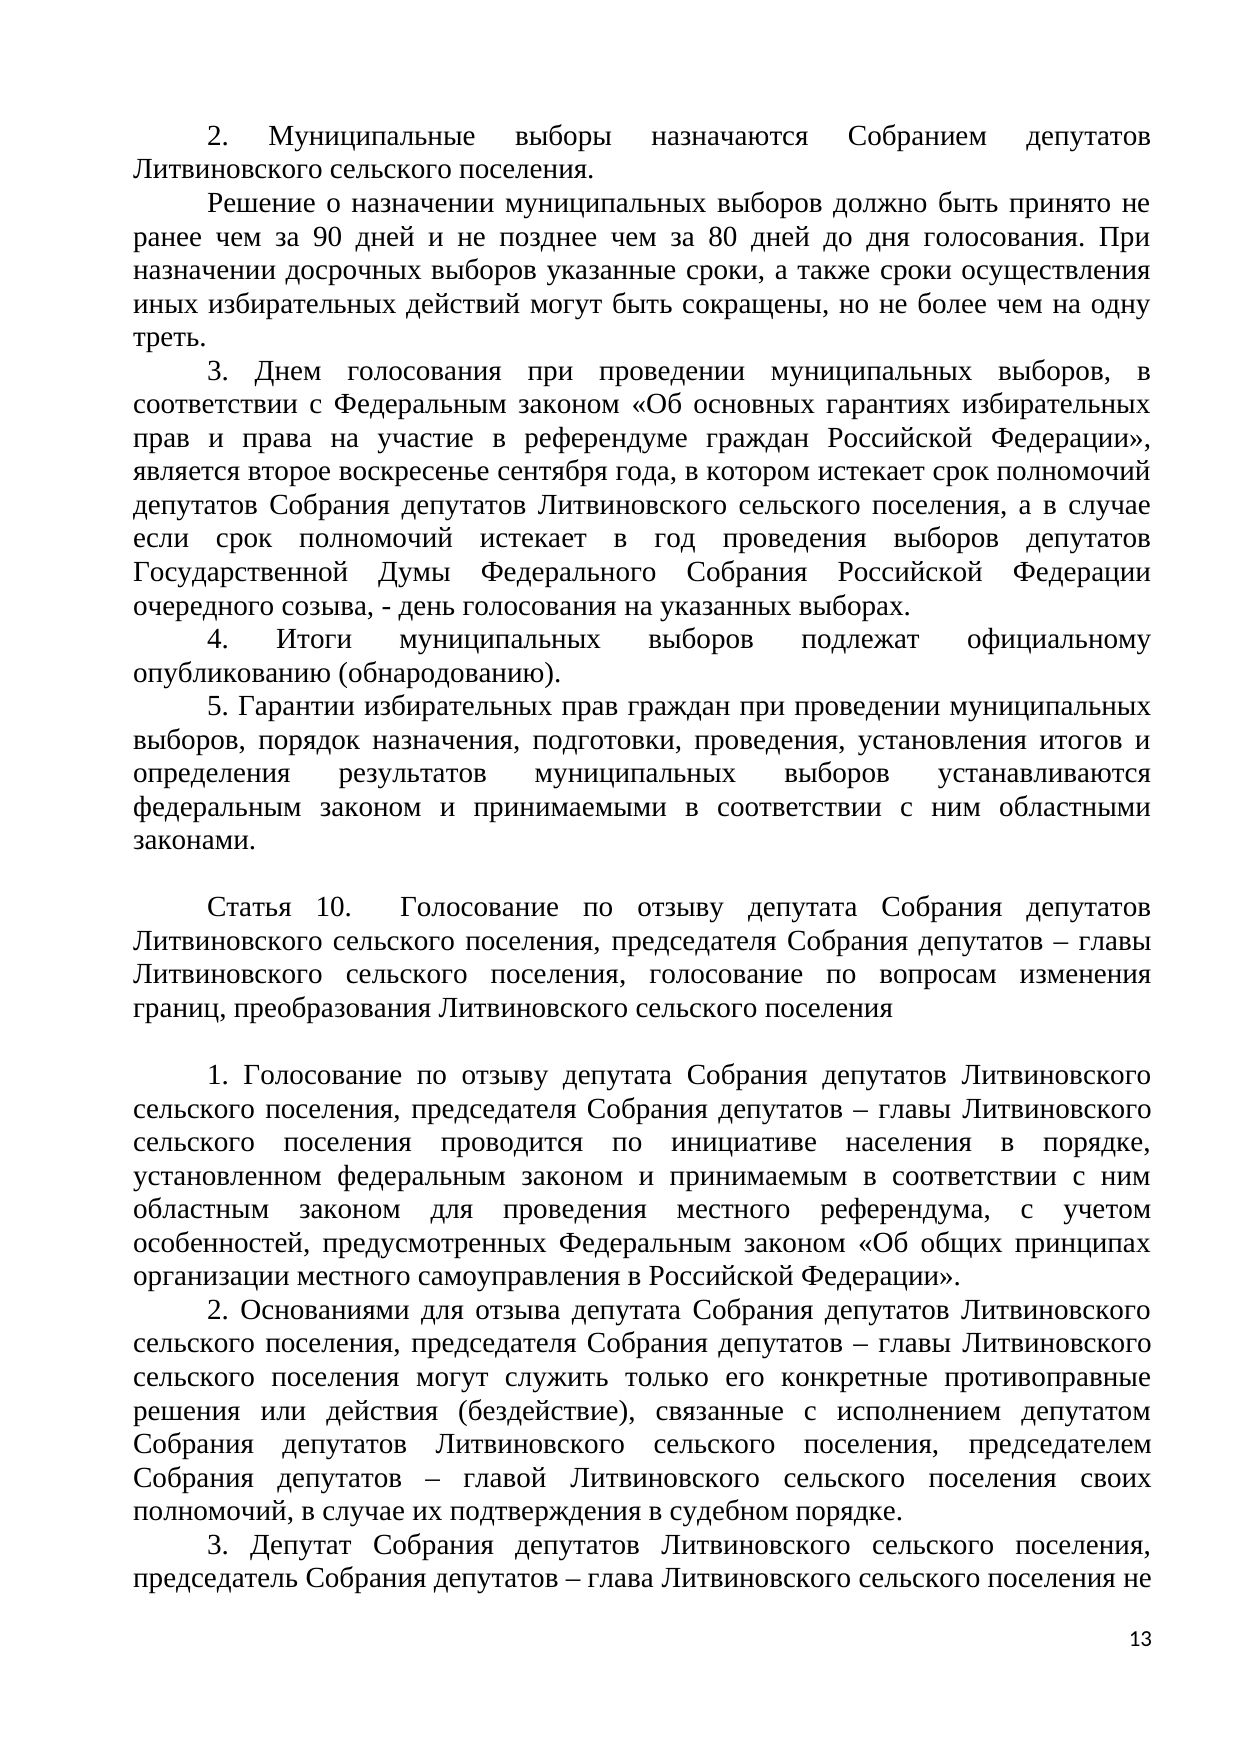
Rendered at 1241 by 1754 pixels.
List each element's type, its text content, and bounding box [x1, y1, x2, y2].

text 2. Основаниями для отзыва депутата Собрания депутатов Литвиновского сельского поселения, председателя Собрания депутатов – главы Литвиновского сельского поселения могут служить только его конкретные противоправные решения или действия (бездействие), связанные с исполнением депутатом Собрания депутатов Литвиновского сельского поселения, председателем Собрания депутатов – главой Литвиновского сельского поселения своих полномочий, в случае их подтверждения в судебном порядке. [133, 1292, 1152, 1527]
text 4. Итоги муниципальных выборов подлежат официальному опубликованию (обнародованию). [133, 621, 1152, 688]
text 3. Днем голосования при проведении муниципальных выборов, в соответствии с Федеральным законом «Об основных гарантиях избирательных прав и права на участие в референдуме граждан Российской Федерации», является второе воскресенье сентября года, в котором истекает срок полномочий депутатов Собрания депутатов Литвиновского сельского поселения, а в случае если срок полномочий истекает в год проведения выборов депутатов Государственной Думы Федерального Собрания Российской Федерации очередного созыва, - день голосования на указанных выборах. [133, 353, 1152, 621]
text 2. Муниципальные выборы назначаются Собранием депутатов Литвиновского сельского поселения. [133, 118, 1152, 185]
text Статья 10. Голосование по отзыву депутата Собрания депутатов Литвиновского сельского поселения, председателя Собрания депутатов – главы Литвиновского сельского поселения, голосование по вопросам изменения границ, преобразования Литвиновского сельского поселения [133, 889, 1152, 1024]
text 1. Голосование по отзыву депутата Собрания депутатов Литвиновского сельского поселения, председателя Собрания депутатов – главы Литвиновского сельского поселения проводится по инициативе населения в порядке, установленном федеральным законом и принимаемым в соответствии с ним областным законом для проведения местного референдума, с учетом особенностей, предусмотренных Федеральным законом «Об общих принципах организации местного самоуправления в Российской Федерации». [133, 1057, 1152, 1292]
text 5. Гарантии избирательных прав граждан при проведении муниципальных выборов, порядок назначения, подготовки, проведения, установления итогов и определения результатов муниципальных выборов устанавливаются федеральным законом и принимаемыми в соответствии с ним областными законами. [133, 688, 1152, 856]
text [133, 1527, 1152, 1594]
text Решение о назначении муниципальных выборов должно быть принято не ранее чем за 90 дней и не позднее чем за 80 дней до дня голосования. При назначении досрочных выборов указанные сроки, а также сроки осуществления иных избирательных действий могут быть сокращены, но не более чем на одну треть. [133, 185, 1152, 353]
